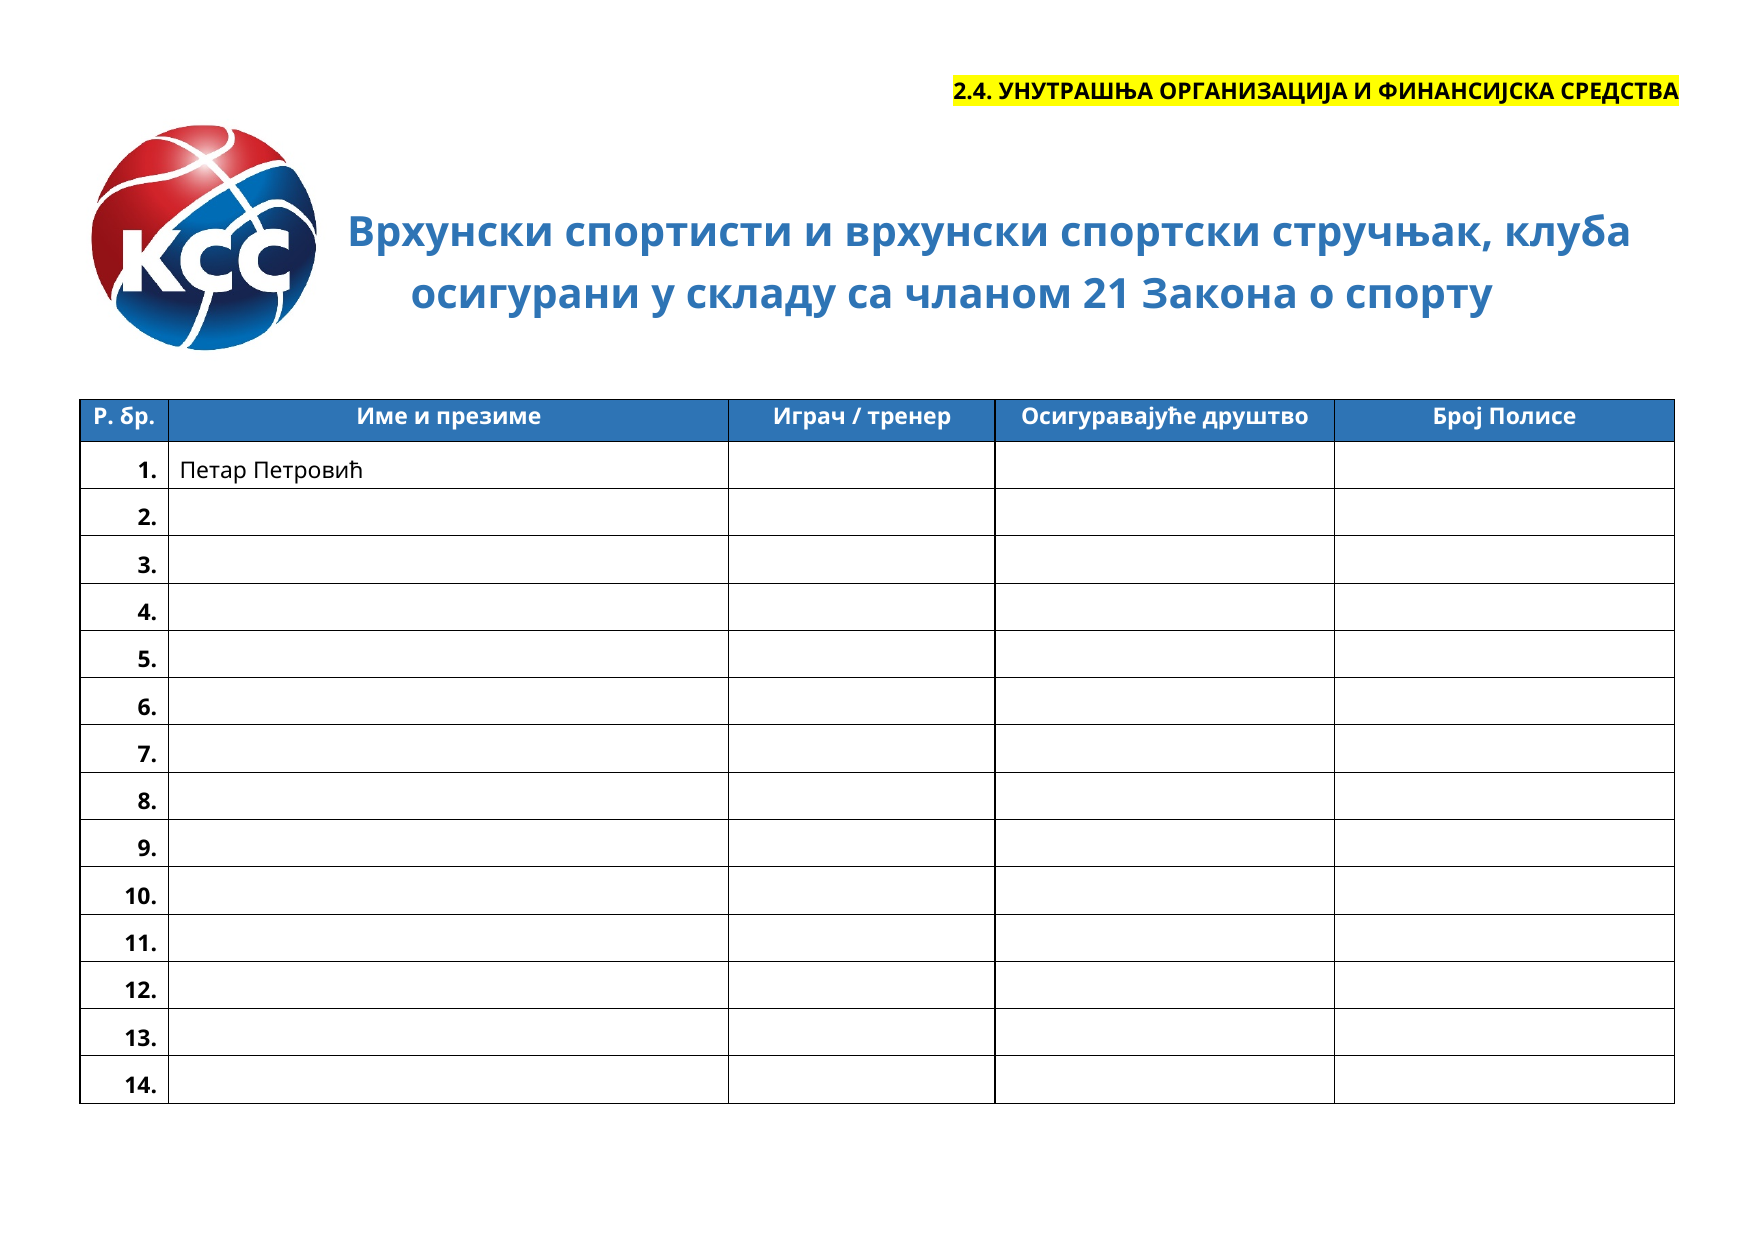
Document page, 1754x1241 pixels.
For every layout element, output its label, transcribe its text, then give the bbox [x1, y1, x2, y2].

table_cell [169, 725, 728, 772]
table_cell [996, 725, 1334, 772]
table_cell [996, 773, 1334, 819]
table_cell [1335, 820, 1674, 866]
table_cell [729, 442, 994, 488]
table_cell [1335, 915, 1674, 961]
table_cell [729, 1009, 994, 1055]
table_cell [1335, 584, 1674, 630]
table_cell [1335, 489, 1674, 535]
table_cell [169, 867, 728, 913]
table_cell Петар Петровић [169, 442, 728, 488]
table_cell [996, 442, 1334, 488]
table_cell [169, 631, 728, 677]
table_cell [1335, 1009, 1674, 1055]
table_cell 9. [81, 820, 168, 866]
table_cell [729, 678, 994, 724]
table_cell [169, 1056, 728, 1103]
table_cell [729, 820, 994, 866]
table_cell 6. [81, 678, 168, 724]
table_cell [996, 1056, 1334, 1103]
table_cell [729, 867, 994, 913]
table_cell [729, 584, 994, 630]
table_cell [169, 773, 728, 819]
table_cell 13. [81, 1009, 168, 1055]
table_cell [1335, 725, 1674, 772]
table_cell [169, 584, 728, 630]
table_cell [169, 1009, 728, 1055]
table_cell [996, 962, 1334, 1008]
table_cell [169, 820, 728, 866]
table_cell [169, 489, 728, 535]
table_cell [169, 678, 728, 724]
table_cell 14. [81, 1056, 168, 1103]
table_header Р. бр. [81, 400, 168, 441]
table_cell [729, 962, 994, 1008]
table_cell [1335, 867, 1674, 913]
table_cell [729, 489, 994, 535]
table_cell 3. [81, 536, 168, 582]
table_cell [169, 915, 728, 961]
picture [75, 108, 332, 366]
table_header Име и презиме [169, 400, 728, 441]
table_cell [996, 820, 1334, 866]
table_cell [1335, 631, 1674, 677]
table_cell [1335, 773, 1674, 819]
table_cell 8. [81, 773, 168, 819]
table_cell [1335, 1056, 1674, 1103]
table_cell 2. [81, 489, 168, 535]
table_cell 5. [81, 631, 168, 677]
table_cell [729, 725, 994, 772]
table_header Осигуравајуће друштво [996, 400, 1334, 441]
table_cell [169, 962, 728, 1008]
table_cell 7. [81, 725, 168, 772]
table_cell [1335, 678, 1674, 724]
table_cell [729, 536, 994, 582]
table_cell [729, 773, 994, 819]
table_cell [996, 489, 1334, 535]
table_cell [996, 867, 1334, 913]
table_cell [1335, 962, 1674, 1008]
table_cell [996, 584, 1334, 630]
table_cell 10. [81, 867, 168, 913]
table_header Играч / тренер [729, 400, 994, 441]
table_cell [996, 1009, 1334, 1055]
table_cell [729, 1056, 994, 1103]
text Врхунски спортисти и врхунски спортски стручњак, клуба осигурани у складу са чланом 21 Закона о спорту [225, 202, 1679, 321]
table_cell [996, 536, 1334, 582]
table_cell [729, 631, 994, 677]
table_cell 11. [81, 915, 168, 961]
table_cell 12. [81, 962, 168, 1008]
table_cell [996, 631, 1334, 677]
table_cell [1335, 442, 1674, 488]
table_cell [169, 536, 728, 582]
table_cell [1335, 536, 1674, 582]
table_cell 1. [81, 442, 168, 488]
table_header Број Полисе [1335, 400, 1674, 441]
table_cell [996, 678, 1334, 724]
table_cell [996, 915, 1334, 961]
table_cell 4. [81, 584, 168, 630]
table_cell [729, 915, 994, 961]
